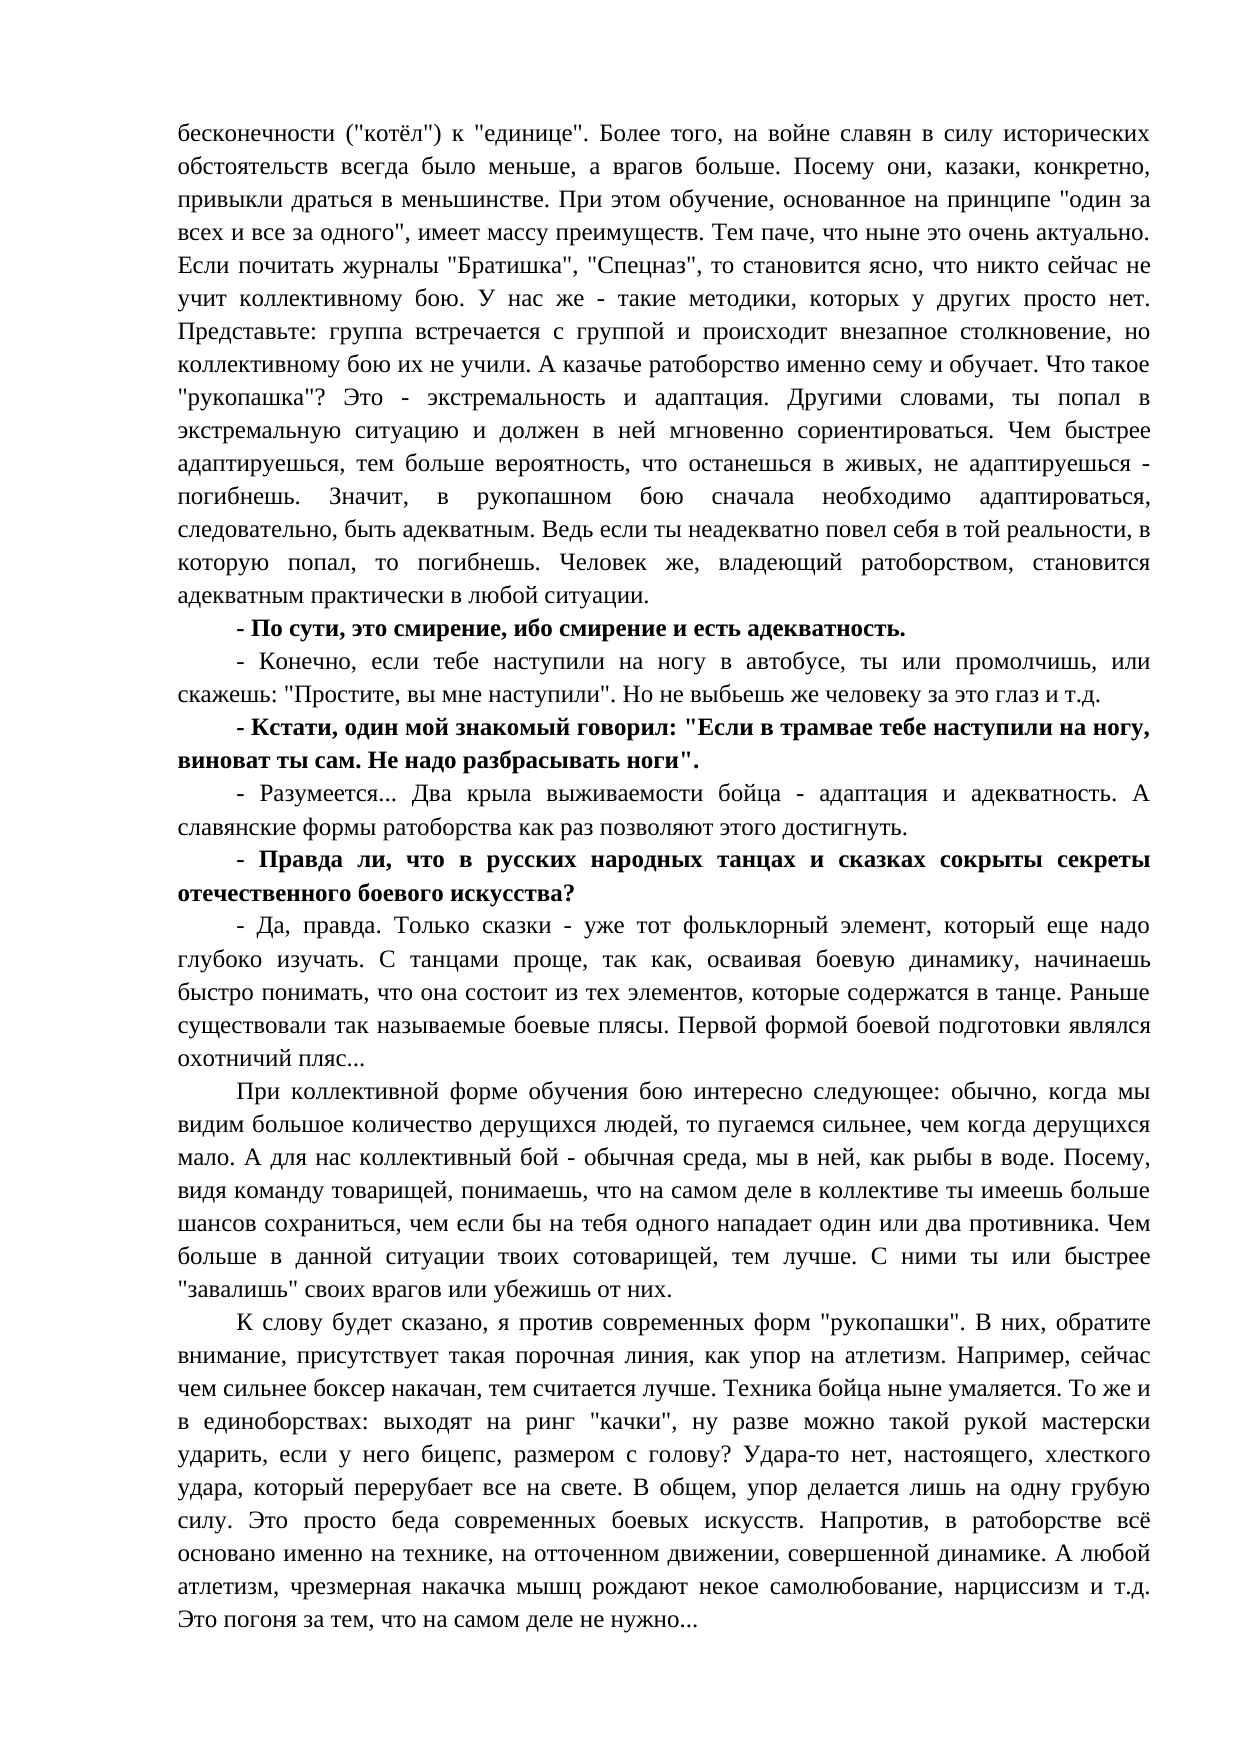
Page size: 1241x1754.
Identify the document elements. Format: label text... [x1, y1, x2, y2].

text - Кстати, один мой знакомый говорил: "Если в трамвае тебе наступили на ногу, виноват ты сам. Не надо разбрасывать ноги". [177, 712, 1152, 774]
text - Правда ли, что в русских народных танцах и сказках сокрыты секреты отечественного боевого искусства? [177, 844, 1152, 906]
text К слову будет сказано, я против современных форм "рукопашки". В них, обратите внимание, присутствует такая порочная линия, как упор на атлетизм. Например, сейчас чем сильнее боксер накачан, тем считается лучше. Техника бойца ныне умаляется. То же и в единоборствах: выходят на ринг "качки", ну разве можно такой рукой мастерски ударить, если у него бицепс, размером с голову? Удара-то нет, настоящего, хлесткого удара, который перерубает все на свете. В общем, упор делается лишь на одну грубую силу. Это просто беда современных боевых искусств. Напротив, в ратоборстве всё основано именно на технике, на отточенном движении, совершенной динамике. А любой атлетизм, чрезмерная накачка мышц рождают некое самолюбование, нарциссизм и т.д. Это погоня за тем, что на самом деле не нужно... [177, 1307, 1152, 1633]
text - Конечно, если тебе наступили на ногу в автобусе, ты или промолчишь, или скажешь: "Простите, вы мне наступили". Но не выбьешь же человеку за это глаз и т.д. [177, 646, 1152, 708]
text - Да, правда. Только сказки - уже тот фольклорный элемент, который еще надо глубоко изучать. С танцами проще, так как, осваивая боевую динамику, начинаешь быстро понимать, что она состоит из тех элементов, которые содержатся в танце. Раньше существовали так называемые боевые плясы. Первой формой боевой подготовки являлся охотничий пляс... [177, 911, 1152, 1071]
text - По сути, это смирение, ибо смирение и есть адекватность. [177, 613, 1152, 642]
text - Разумеется... Два крыла выживаемости бойца - адаптация и адекватность. А славянские формы ратоборства как раз позволяют этого достигнуть. [177, 778, 1152, 840]
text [177, 118, 1152, 609]
text При коллективной форме обучения бою интересно следующее: обычно, когда мы видим большое количество дерущихся людей, то пугаемся сильнее, чем когда дерущихся мало. А для нас коллективный бой - обычная среда, мы в ней, как рыбы в воде. Посему, видя команду товарищей, понимаешь, что на самом деле в коллективе ты имеешь больше шансов сохраниться, чем если бы на тебя одного нападает один или два противника. Чем больше в данной ситуации твоих сотоварищей, тем лучше. С ними ты или быстрее "завалишь" своих врагов или убежишь от них. [177, 1076, 1152, 1303]
